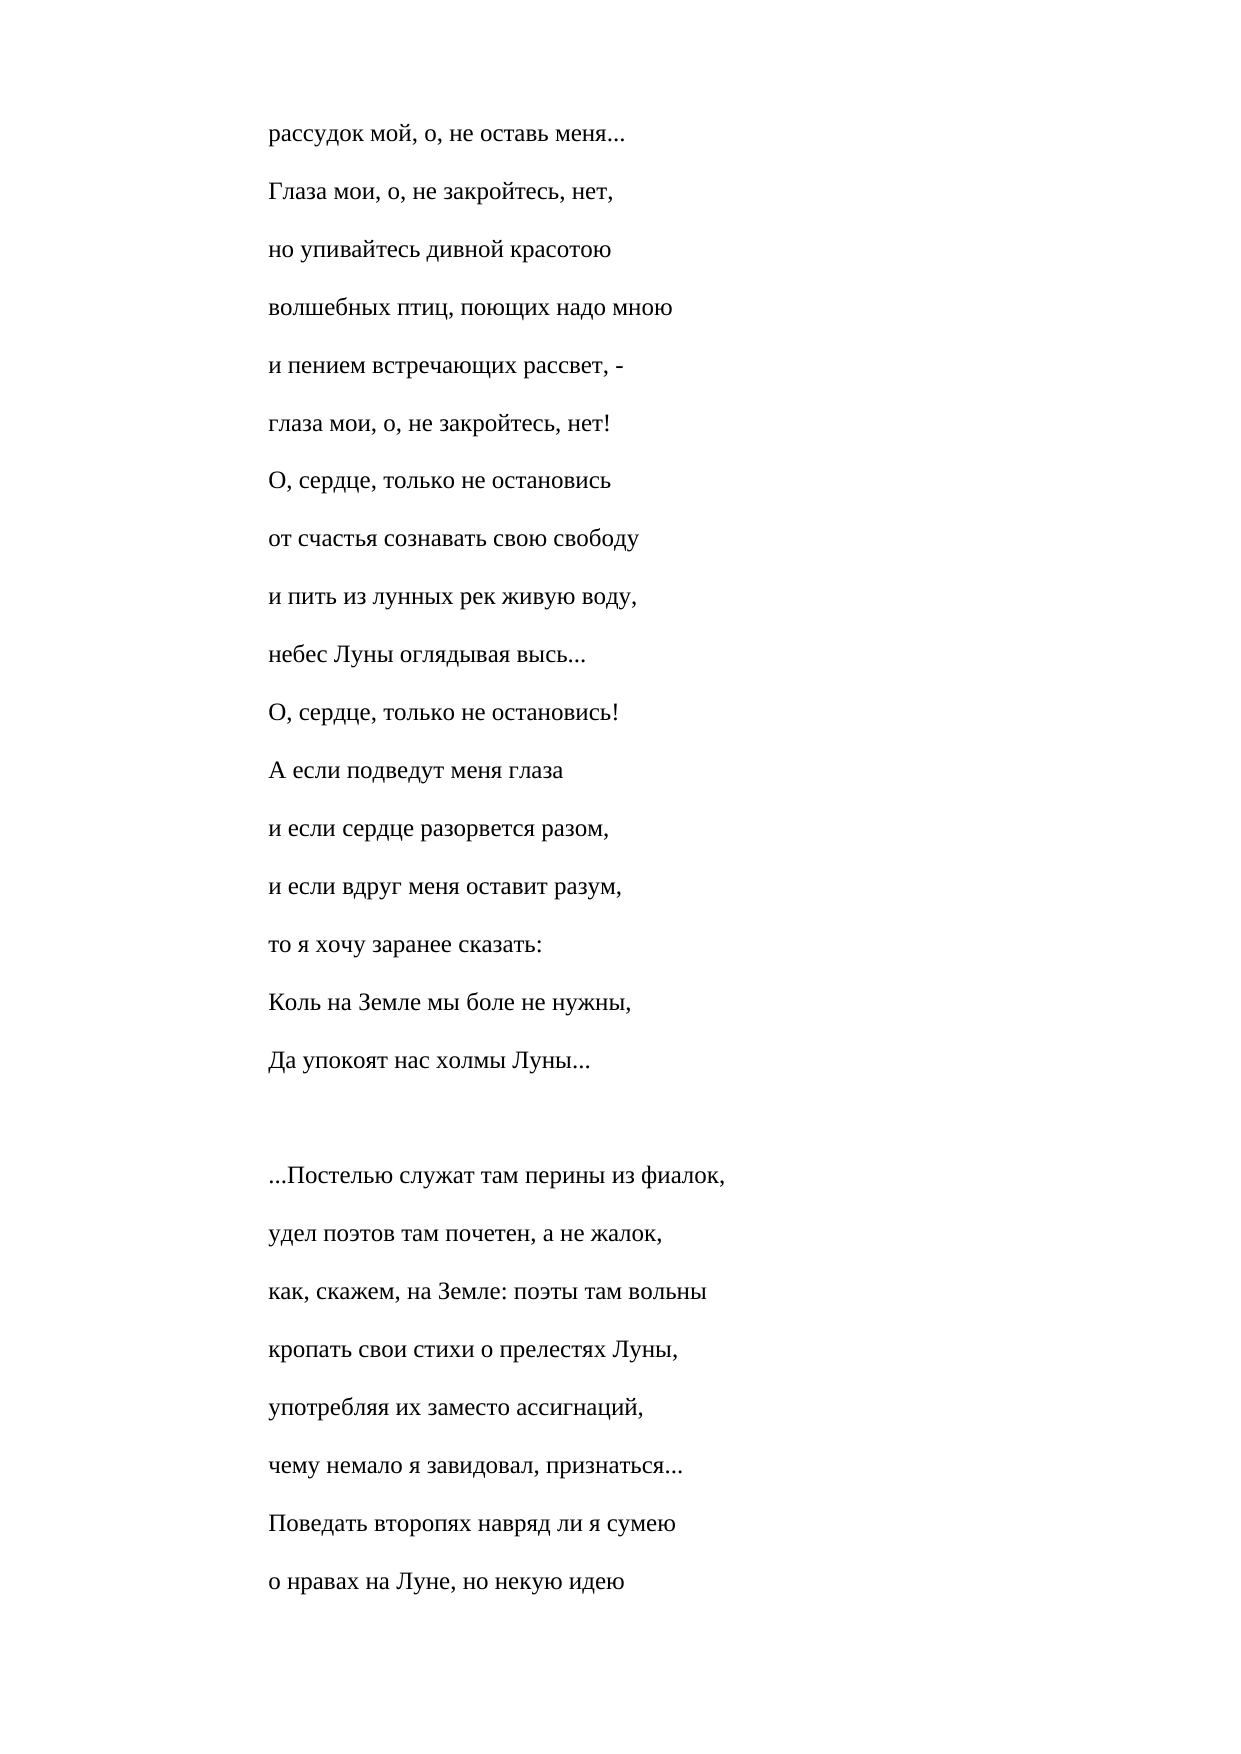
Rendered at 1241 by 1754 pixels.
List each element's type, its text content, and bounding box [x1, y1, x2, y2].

text Коль на Земле мы боле не нужны, [268, 987, 972, 1016]
text небес Луны оглядывая высь... [268, 639, 972, 668]
text Поведать второпях навряд ли я сумею [268, 1508, 972, 1537]
text кропать свои стихи о прелестях Луны, [268, 1334, 972, 1363]
text рассудок мой, о, не оставь меня... [268, 118, 972, 147]
text и пением встречающих рассвет, - [268, 350, 972, 378]
text удел поэтов там почетен, а не жалок, [268, 1218, 972, 1247]
text А если подведут меня глаза [268, 755, 972, 784]
text но упивайтесь дивной красотою [268, 234, 972, 263]
text О, сердце, только не остановись [268, 466, 972, 494]
text и пить из лунных рек живую воду, [268, 581, 972, 610]
text О, сердце, только не остановись! [268, 697, 972, 726]
text от счастья сознавать свою свободу [268, 523, 972, 552]
text и если вдруг меня оставит разум, [268, 871, 972, 900]
text о нравах на Луне, но некую идею [268, 1566, 972, 1595]
text глаза мои, о, не закройтесь, нет! [268, 408, 972, 436]
text волшебных птиц, поющих надо мною [268, 292, 972, 321]
text то я хочу заранее сказать: [268, 929, 972, 958]
text Да упокоят нас холмы Луны... [268, 1045, 972, 1073]
text как, скажем, на Земле: поэты там вольны [268, 1276, 972, 1305]
text чему немало я завидовал, признаться... [268, 1450, 972, 1479]
text и если сердце разорвется разом, [268, 813, 972, 842]
text Глаза мои, о, не закройтесь, нет, [268, 176, 972, 205]
text ...Постелью служат там перины из фиалок, [268, 1161, 972, 1189]
text употребляя их заместо ассигнаций, [268, 1392, 972, 1421]
